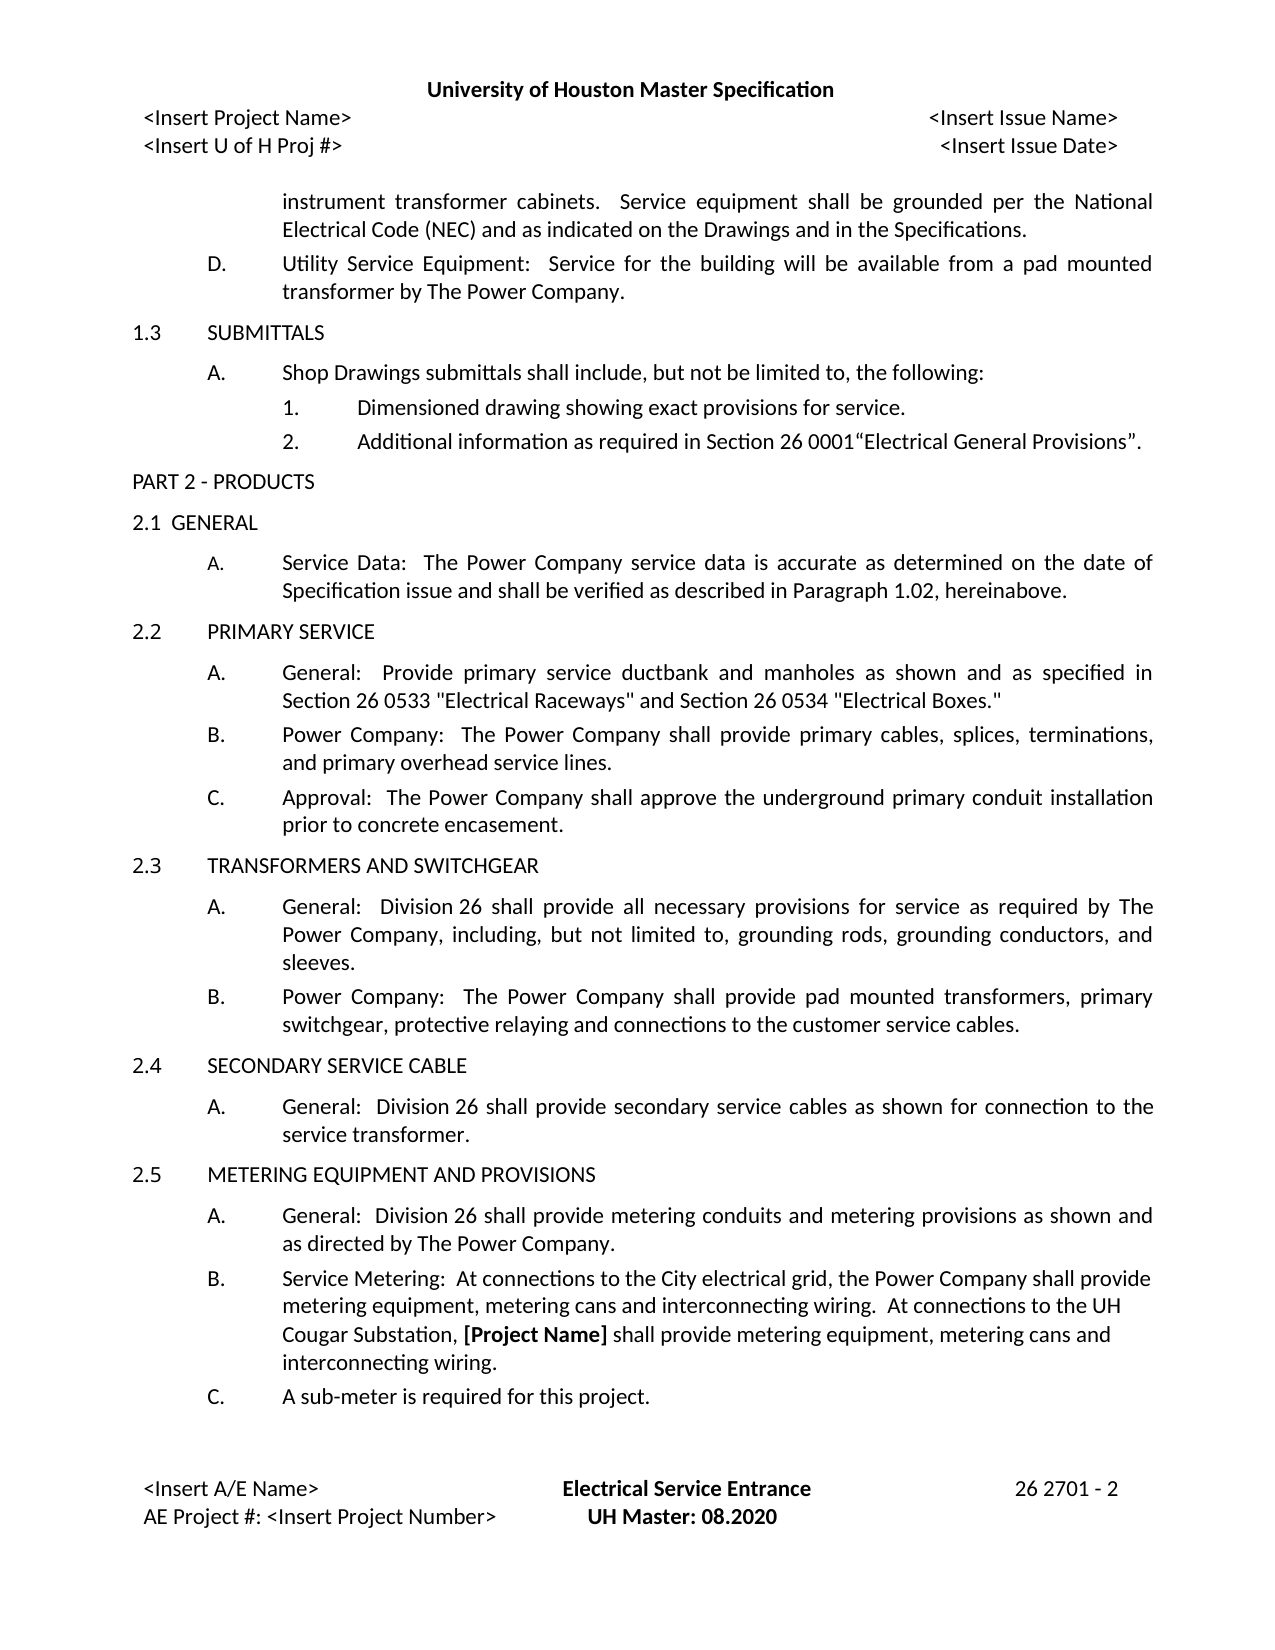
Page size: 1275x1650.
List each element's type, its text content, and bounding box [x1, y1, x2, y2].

subtitle TRANSFORMERS AND SWITCHGEAR [132, 851, 1155, 879]
subtitle SECONDARY SERVICE CABLE [132, 1051, 1155, 1079]
subtitle General: Division 26 shall provide metering conduits and metering provisions as shown and as directed by The Power Company. [207, 1201, 1155, 1257]
subtitle Service Data: The Power Company service data is accurate as determined on the date of Specification issue and shall be verified as described in Paragraph 1.02, hereinabove. [207, 548, 1155, 604]
subtitle SUBMITTALS [132, 318, 1155, 346]
subtitle Power Company: The Power Company shall provide pad mounted transformers, primary switchgear, protective relaying and connections to the customer service cables. [207, 982, 1155, 1038]
subtitle Service Metering: At connections to the City electrical grid, the Power Company shall provide metering equipment, metering cans and interconnecting wiring. At connections to the UH Cougar Substation, [Project Name] shall provide metering equipment, metering cans and interconnecting wiring. [207, 1264, 1155, 1376]
subtitle PRIMARY SERVICE [132, 617, 1155, 646]
subtitle METERING EQUIPMENT AND PROVISIONS [132, 1160, 1155, 1189]
subtitle Approval: The Power Company shall approve the underground primary conduit installation prior to concrete encasement. [207, 783, 1155, 839]
subtitle GENERAL [132, 508, 1155, 536]
subtitle General: Division 26 shall provide all necessary provisions for service as required by The Power Company, including, but not limited to, grounding rods, grounding conductors, and sleeves. [207, 892, 1155, 976]
subtitle General: Division 26 shall provide secondary service cables as shown for connection to the service transformer. [207, 1092, 1155, 1148]
subtitle General: Provide primary service ductbank and manholes as shown and as specified in Section 26 0533 "Electrical Raceways" and Section 26 0534 "Electrical Boxes." [207, 658, 1155, 714]
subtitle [207, 187, 1155, 243]
subtitle A sub-meter is required for this project. [Note: confirm with FP&C Project Manager.] [207, 1382, 1155, 1410]
subtitle Utility Service Equipment: Service for the building will be available from a pad mounted transformer by The Power Company. [207, 249, 1155, 305]
subtitle Dimensioned drawing showing exact provisions for service. [282, 393, 1155, 421]
list PART 2 - PRODUCTS [132, 467, 1155, 496]
subtitle Shop Drawings submittals shall include, but not be limited to, the following: [207, 358, 1155, 386]
subtitle Power Company: The Power Company shall provide primary cables, splices, terminations, and primary overhead service lines. [207, 720, 1155, 776]
subtitle Additional information as required in Section 26 0001“Electrical General Provisions”. [282, 427, 1155, 455]
